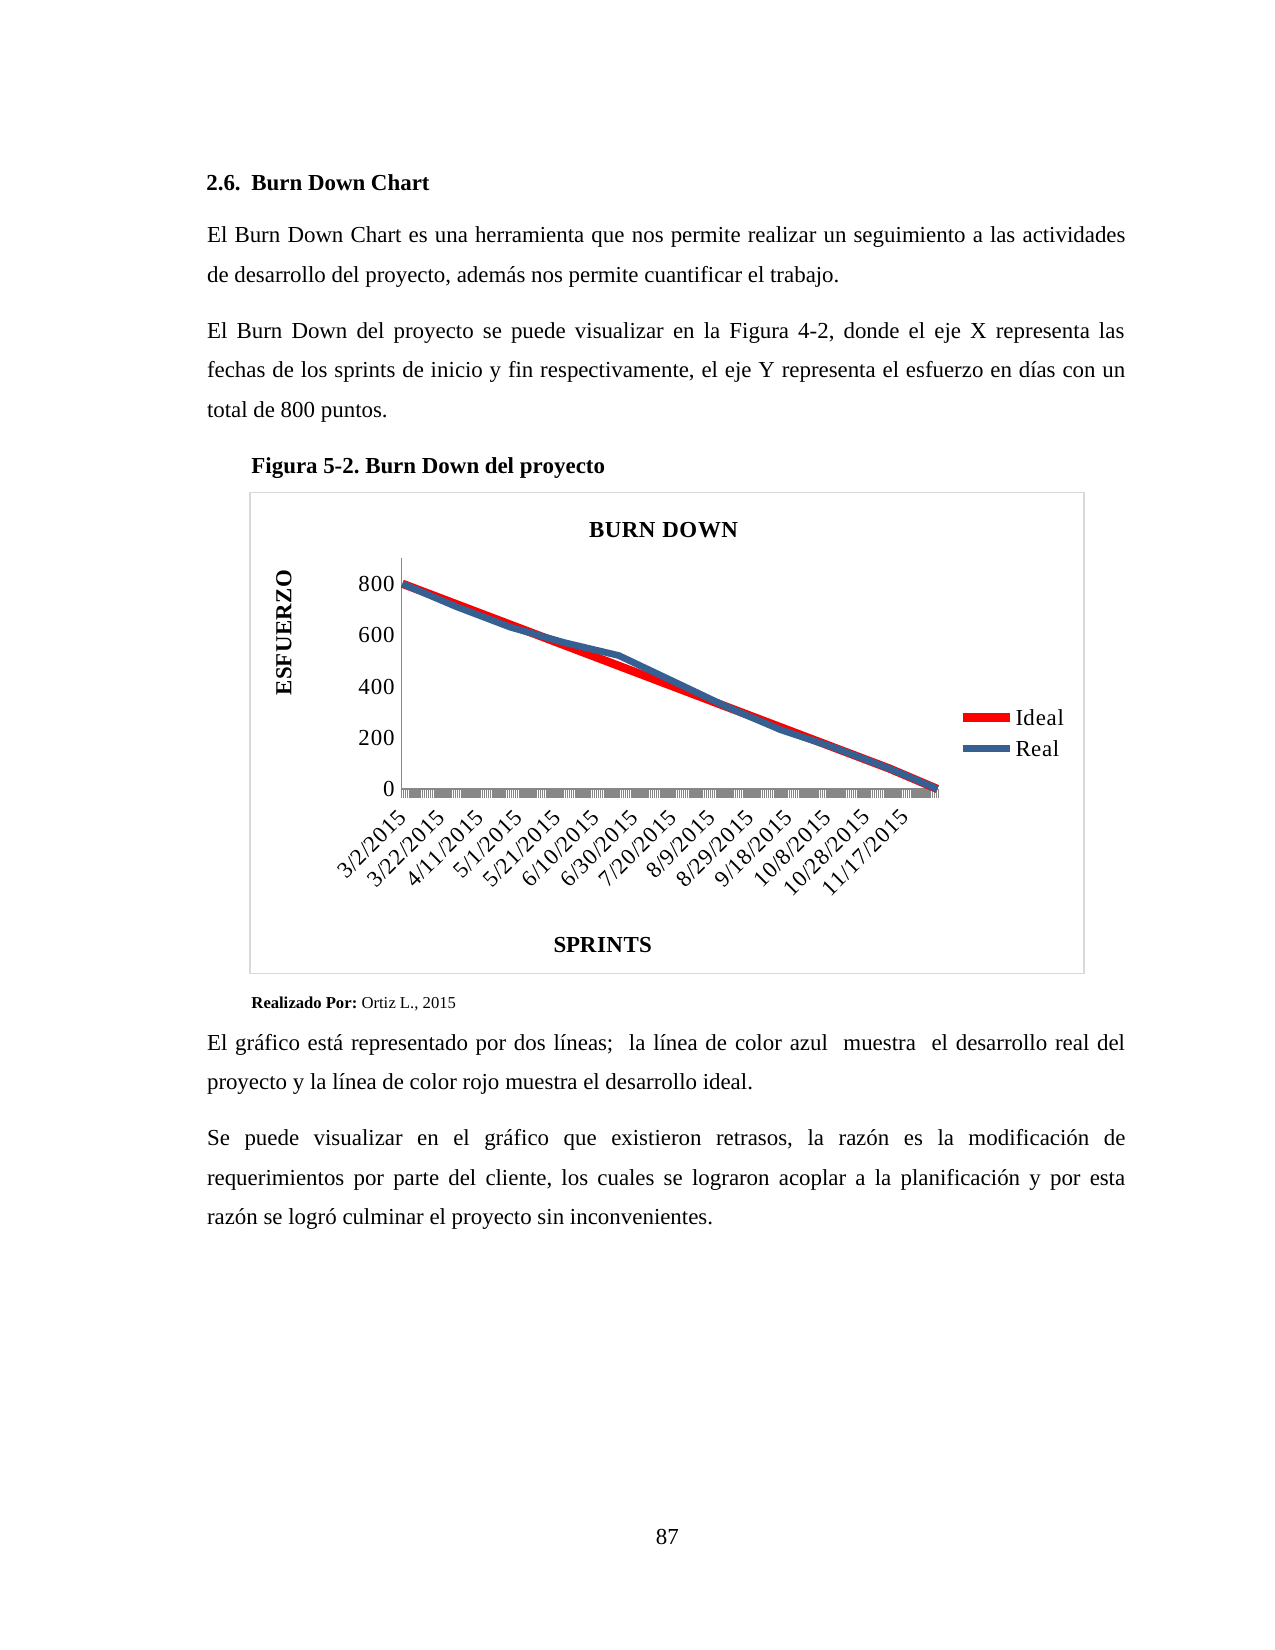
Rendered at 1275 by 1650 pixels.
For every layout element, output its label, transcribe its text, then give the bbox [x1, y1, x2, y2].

text El Burn Down del proyecto se puede visualizar en la Figura 4-2, donde el eje X representa las fechas de los sprints de inicio y fin respectivamente, el eje Y representa el esfuerzo en días con un total de 800 puntos. [207, 317, 1127, 422]
text El Burn Down Chart es una herramienta que nos permite realizar un seguimiento a las actividades de desarrollo del proyecto, además nos permite cuantificar el trabajo. [207, 221, 1127, 287]
subtitle Burn Down Chart [206, 168, 1127, 195]
text El gráfico está representado por dos líneas; la línea de color azul muestra el desarrollo real del proyecto y la línea de color rojo muestra el desarrollo ideal. [207, 1028, 1127, 1094]
text Se puede visualizar en el gráfico que existieron retrasos, la razón es la modificación de requerimientos por parte del cliente, los cuales se lograron acoplar a la planificación y por esta razón se logró culminar el proyecto sin inconvenientes. [207, 1124, 1127, 1229]
text Figura 5-2. Burn Down del proyecto [207, 452, 1127, 478]
text Realizado Por: Ortiz L., 2015 [207, 993, 1127, 1012]
